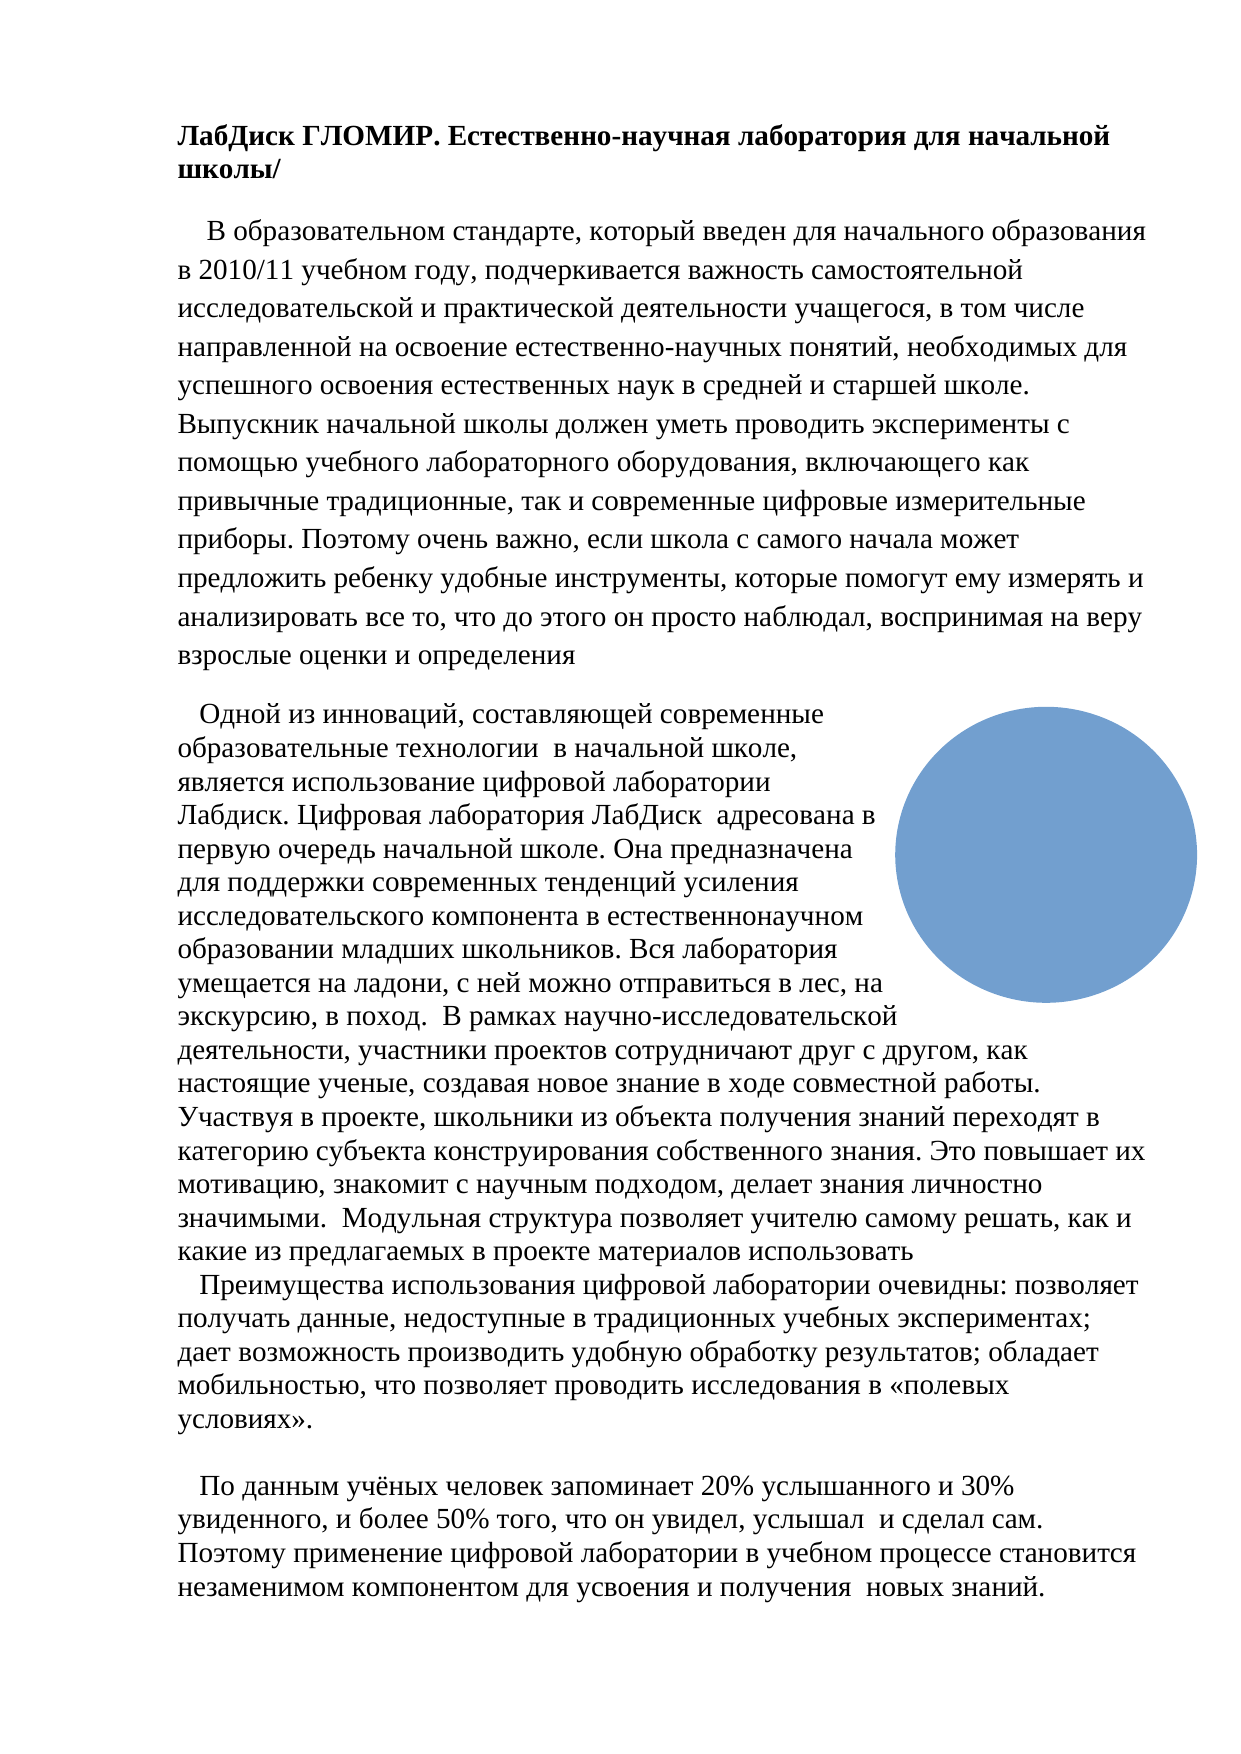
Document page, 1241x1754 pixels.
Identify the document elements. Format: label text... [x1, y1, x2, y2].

text По данным учёных человек запоминает 20% услышанного и 30% увиденного, и более 50% того, что он увидел, услышал и сделал сам. Поэтому применение цифровой лаборатории в учебном процессе становится незаменимом компонентом для усвоения и получения новых знаний. [177, 1468, 1152, 1602]
text ЛабДиск ГЛОМИР. Естественно-научная лаборатория для начальной школы/ [177, 118, 1152, 185]
text Преимущества использования цифровой лаборатории очевидны: позволяет получать данные, недоступные в традиционных учебных экспериментах; дает возможность производить удобную обработку результатов; обладает мобильностью, что позволяет проводить исследования в «полевых условиях». [177, 1267, 1152, 1434]
text Одной из инноваций, составляющей современные образовательные технологии в начальной школе, является использование цифровой лаборатории Лабдиск. Цифровая лаборатория ЛабДиск адресована в первую очередь начальной школе. Она предназначена для поддержки современных тенденций усиления исследовательского компонента в естественнонаучном образовании младших школьников. Вся лаборатория умещается на ладони, с ней можно отправиться в лес, на экскурсию, в поход. В рамках научно-исследовательской деятельности, участники проектов сотрудничают друг с другом, как настоящие ученые, создавая новое знание в ходе совместной работы. Участвуя в проекте, школьники из объекта получения знаний переходят в категорию субъекта конструирования собственного знания. Это повышает их мотивацию, знакомит с научным подходом, делает знания личностно значимыми. Модульная структура позволяет учителю самому решать, как и какие из предлагаемых в проекте материалов использовать [177, 697, 1152, 1267]
text В образовательном стандарте, который введен для начального образования в 2010/11 учебном году, подчеркивается важность самостоятельной исследовательской и практической деятельности учащегося, в том числе направленной на освоение естественно-научных понятий, необходимых для успешного освоения естественных наук в средней и старшей школе. Выпускник начальной школы должен уметь проводить эксперименты с помощью учебного лабораторного оборудования, включающего как привычные традиционные, так и современные цифровые измерительные приборы. Поэтому очень важно, если школа с самого начала может предложить ребенку удобные инструменты, которые помогут ему измерять и анализировать все то, что до этого он просто наблюдал, воспринимая на веру взрослые оценки и определения [177, 213, 1152, 671]
